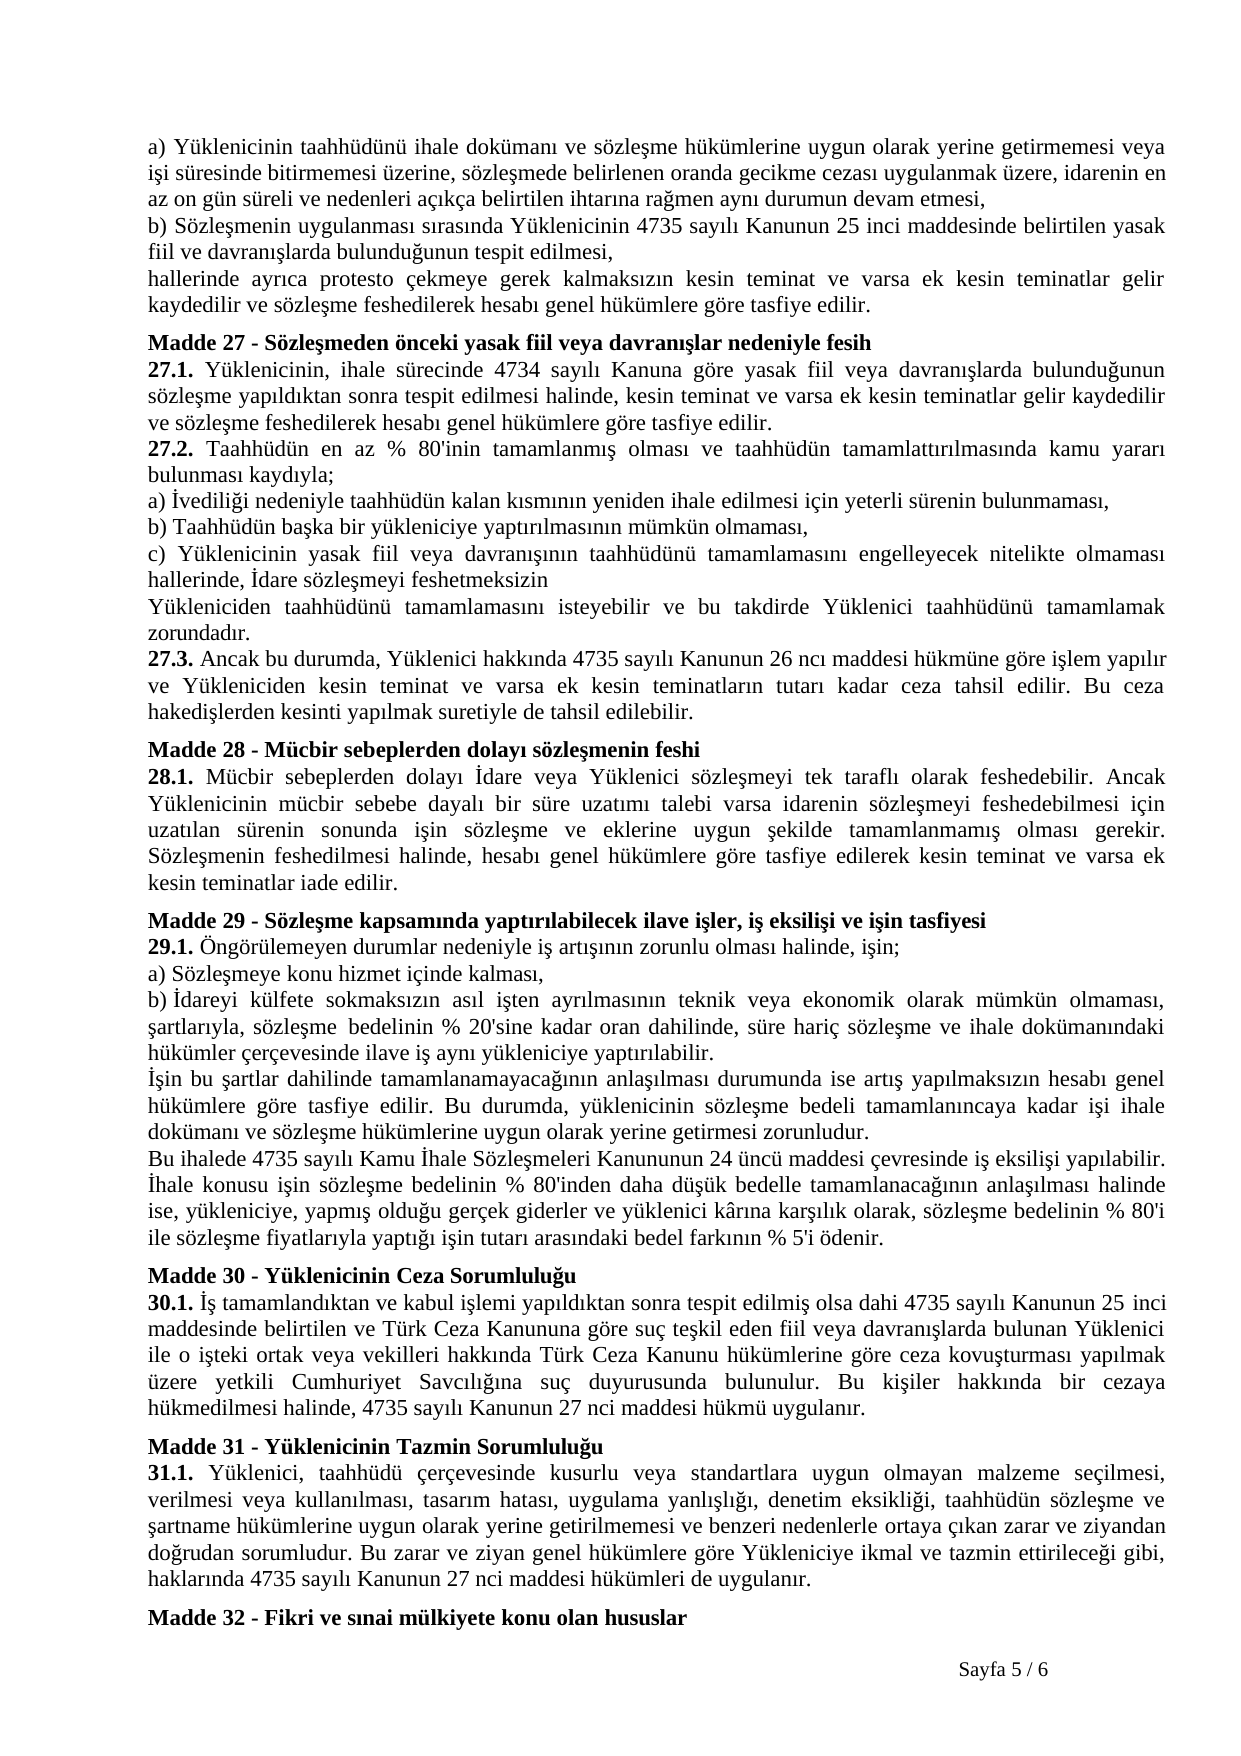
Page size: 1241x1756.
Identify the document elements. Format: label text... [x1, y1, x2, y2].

text hallerinde ayrıca protesto çekmeye gerek kalmaksızın kesin teminat ve varsa ek kesin teminatlar gelir kaydedilir ve sözleşme feshedilerek hesabı genel hükümlere göre tasfiye edilir. [148, 264, 1166, 317]
subtitle Madde 30 - Yüklenicinin Ceza Sorumluluğu [148, 1262, 1178, 1289]
list Yüklenicinin taahhüdünü ihale dokümanı ve sözleşme hükümlerine uygun olarak yerine getirmemesi veya işi süresinde bitirmemesi üzerine, sözleşmede belirlenen oranda gecikme cezası uygulanmak üzere, idarenin en az on gün süreli ve nedenleri açıkça belirtilen ihtarına rağmen aynı durumun devam etmesi, [148, 133, 1167, 212]
subtitle Madde 29 - Sözleşme kapsamında yaptırılabilecek ilave işler, iş eksilişi ve işin tasfiyesi [148, 907, 1178, 934]
list Taahhüdün başka bir yükleniciye yaptırılmasının mümkün olmaması, [148, 514, 1178, 540]
list İdareyi külfete sokmaksızın asıl işten ayrılmasının teknik veya ekonomik olarak mümkün olmaması, şartlarıyla, sözleşme bedelinin % 20'sine kadar oran dahilinde, süre hariç sözleşme ve ihale dokümanındaki hükümler çerçevesinde ilave iş aynı yükleniciye yaptırılabilir. [148, 986, 1166, 1065]
list Yüklenicinin yasak fiil veya davranışının taahhüdünü tamamlamasını engelleyecek nitelikte olmaması hallerinde, İdare sözleşmeyi feshetmeksizin [148, 540, 1167, 593]
list Sözleşmeye konu hizmet içinde kalması, [148, 960, 1178, 986]
subtitle Madde 27 - Sözleşmeden önceki yasak fiil veya davranışlar nedeniyle fesih [148, 330, 1178, 356]
subtitle Madde 31 - Yüklenicinin Tazmin Sorumluluğu [148, 1433, 1178, 1459]
subtitle Madde 28 - Mücbir sebeplerden dolayı sözleşmenin feshi [148, 737, 1178, 763]
list Taahhüdün en az % 80'inin tamamlanmış olması ve taahhüdün tamamlattırılmasında kamu yararı bulunması kaydıyla; [148, 435, 1166, 488]
list Mücbir sebeplerden dolayı İdare veya Yüklenici sözleşmeyi tek taraflı olarak feshedebilir. Ancak Yüklenicinin mücbir sebebe dayalı bir süre uzatımı talebi varsa idarenin sözleşmeyi feshedebilmesi için uzatılan sürenin sonunda işin sözleşme ve eklerine uygun şekilde tamamlanmamış olması gerekir. Sözleşmenin feshedilmesi halinde, hesabı genel hükümlere göre tasfiye edilerek kesin teminat ve varsa ek kesin teminatlar iade edilir. [148, 763, 1167, 895]
list Öngörülemeyen durumlar nedeniyle iş artışının zorunlu olması halinde, işin; [148, 934, 1178, 960]
subtitle Madde 32 - Fikri ve sınai mülkiyete konu olan hususlar [148, 1604, 1178, 1630]
list Yüklenicinin, ihale sürecinde 4734 sayılı Kanuna göre yasak fiil veya davranışlarda bulunduğunun sözleşme yapıldıktan sonra tespit edilmesi halinde, kesin teminat ve varsa ek kesin teminatlar gelir kaydedilir ve sözleşme feshedilerek hesabı genel hükümlere göre tasfiye edilir. [148, 356, 1166, 435]
text İşin bu şartlar dahilinde tamamlanamayacağının anlaşılması durumunda ise artış yapılmaksızın hesabı genel hükümlere göre tasfiye edilir. Bu durumda, yüklenicinin sözleşme bedeli tamamlanıncaya kadar işi ihale dokümanı ve sözleşme hükümlerine uygun olarak yerine getirmesi zorunludur. [148, 1066, 1166, 1144]
list İvediliği nedeniyle taahhüdün kalan kısmının yeniden ihale edilmesi için yeterli sürenin bulunmaması, [148, 488, 1178, 514]
list Ancak bu durumda, Yüklenici hakkında 4735 sayılı Kanunun 26 ncı maddesi hükmüne göre işlem yapılır ve Yükleniciden kesin teminat ve varsa ek kesin teminatların tutarı kadar ceza tahsil edilir. Bu ceza hakedişlerden kesinti yapılmak suretiyle de tahsil edilebilir. [148, 645, 1167, 724]
text 30.1. İş tamamlandıktan ve kabul işlemi yapıldıktan sonra tespit edilmiş olsa dahi 4735 sayılı Kanunun 25 inci maddesinde belirtilen ve Türk Ceza Kanununa göre suç teşkil eden fiil veya davranışlarda bulunan Yüklenici ile o işteki ortak veya vekilleri hakkında Türk Ceza Kanunu hükümlerine göre ceza kovuşturması yapılmak üzere yetkili Cumhuriyet Savcılığına suç duyurusunda bulunulur. Bu kişiler hakkında bir cezaya hükmedilmesi halinde, 4735 sayılı Kanunun 27 nci maddesi hükmü uygulanır. [148, 1289, 1167, 1421]
text Bu ihalede 4735 sayılı Kamu İhale Sözleşmeleri Kanununun 24 üncü maddesi çevresinde iş eksilişi yapılabilir. İhale konusu işin sözleşme bedelinin % 80'inden daha düşük bedelle tamamlanacağının anlaşılması halinde ise, yükleniciye, yapmış olduğu gerçek giderler ve yüklenici kârına karşılık olarak, sözleşme bedelinin % 80'i ile sözleşme fiyatlarıyla yaptığı işin tutarı arasındaki bedel farkının % 5'i ödenir. [148, 1144, 1167, 1250]
list Sözleşmenin uygulanması sırasında Yüklenicinin 4735 sayılı Kanunun 25 inci maddesinde belirtilen yasak fiil ve davranışlarda bulunduğunun tespit edilmesi, [148, 212, 1167, 264]
text 31.1. Yüklenici, taahhüdü çerçevesinde kusurlu veya standartlara uygun olmayan malzeme seçilmesi, verilmesi veya kullanılması, tasarım hatası, uygulama yanlışlığı, denetim eksikliği, taahhüdün sözleşme ve şartname hükümlerine uygun olarak yerine getirilmemesi ve benzeri nedenlerle ortaya çıkan zarar ve ziyandan doğrudan sorumludur. Bu zarar ve ziyan genel hükümlere göre Yükleniciye ikmal ve tazmin ettirileceği gibi, haklarında 4735 sayılı Kanunun 27 nci maddesi hükümleri de uygulanır. [148, 1459, 1167, 1591]
text Yükleniciden taahhüdünü tamamlamasını isteyebilir ve bu takdirde Yüklenici taahhüdünü tamamlamak zorundadır. [148, 593, 1167, 645]
